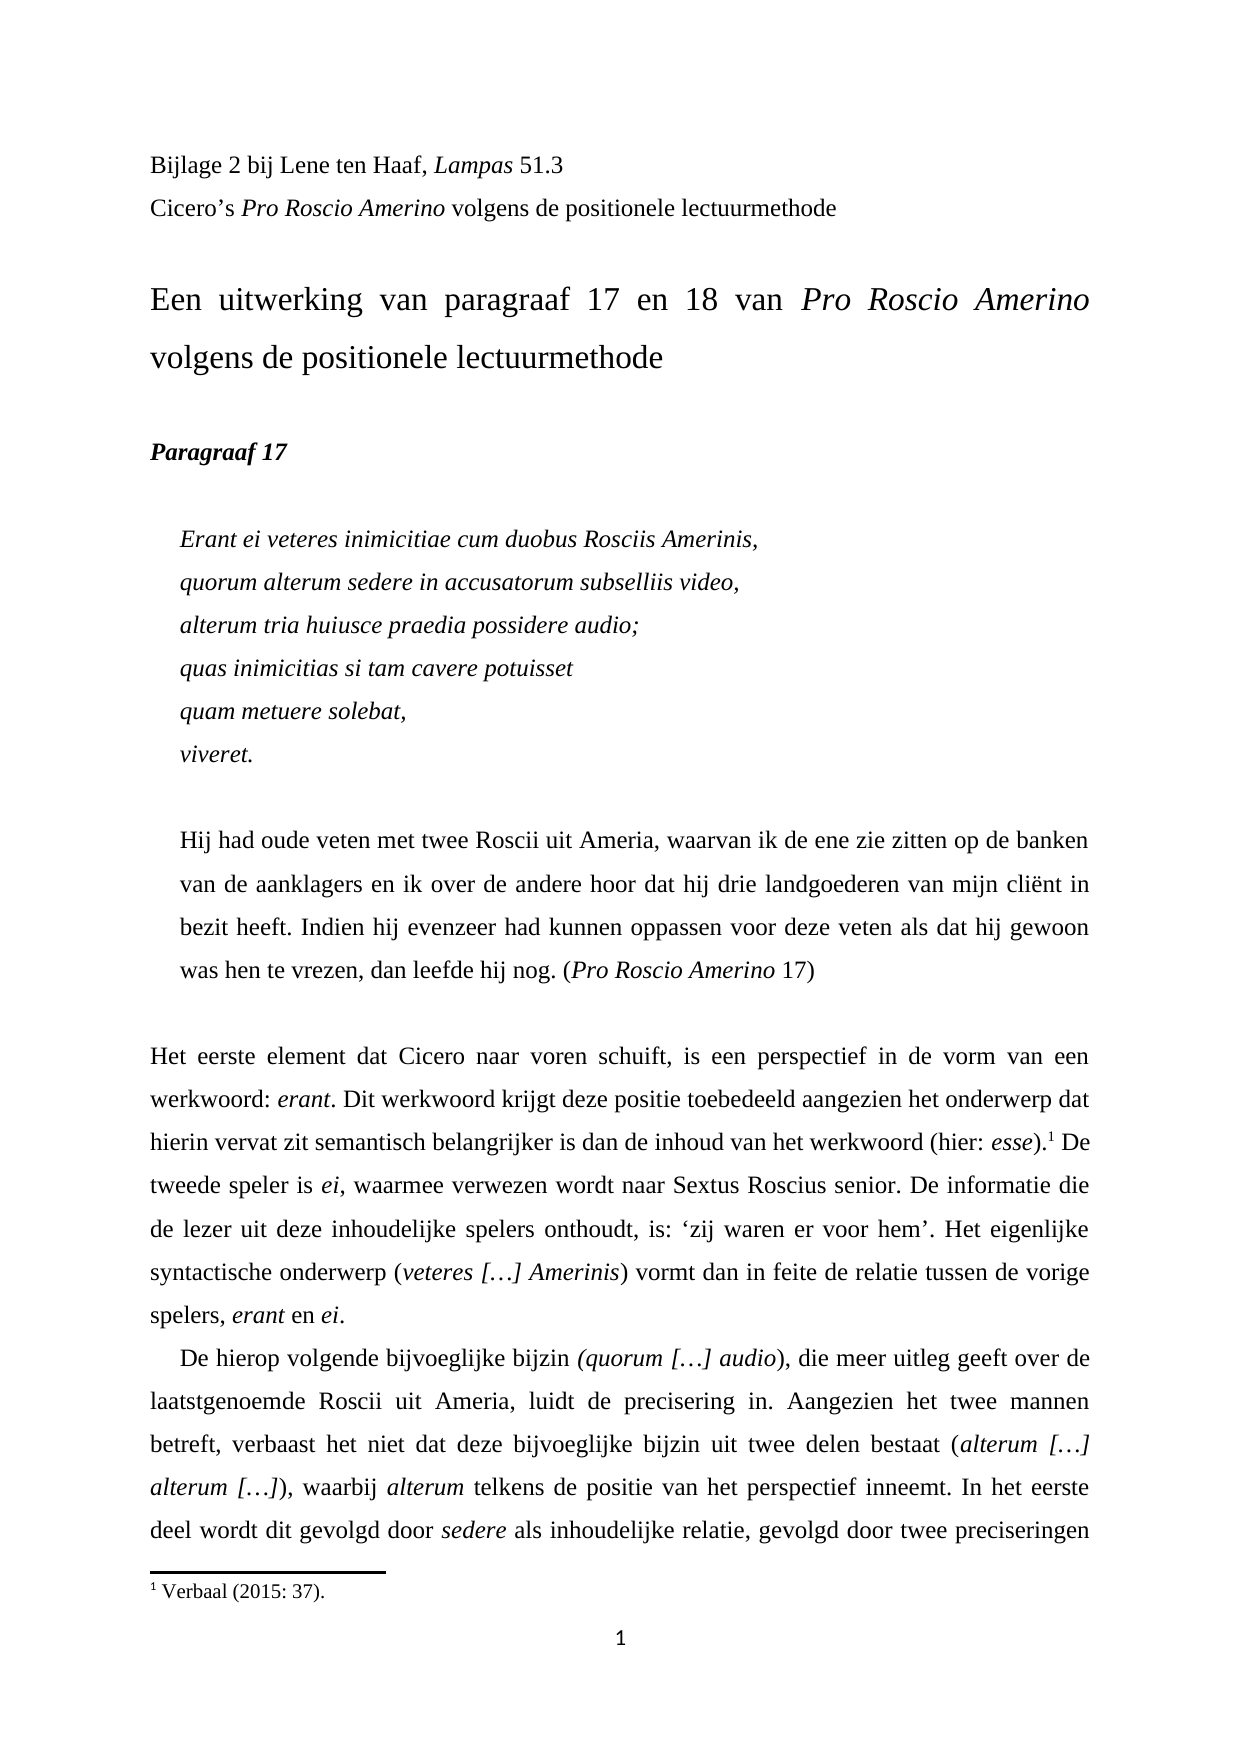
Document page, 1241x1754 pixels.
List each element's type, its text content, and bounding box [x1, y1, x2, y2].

text Erant ei veteres inimicitiae cum duobus Rosciis Amerinis, [150, 524, 1090, 552]
text quas inimicitias si tam cavere potuisset [150, 653, 1090, 682]
text alterum tria huiusce praedia possidere audio; [150, 610, 1090, 639]
text quam metuere solebat, [150, 696, 1090, 725]
text Hij had oude veten met twee Roscii uit Ameria, waarvan ik de ene zie zitten op de banken van de aanklagers en ik over de andere hoor dat hij drie landgoederen van mijn cliënt in bezit heeft. Indien hij evenzeer had kunnen oppassen voor deze veten als dat hij gewoon was hen te vrezen, dan leefde hij nog. (Pro Roscio Amerino 17) [179, 826, 1090, 984]
text Een uitwerking van paragraaf 17 en 18 van Pro Roscio Amerino volgens de positionele lectuurmethode [150, 279, 1090, 375]
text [150, 1343, 1090, 1544]
text Bijlage 2 bij Lene ten Haaf, Lampas 51.3 [150, 150, 1090, 179]
text Cicero’s Pro Roscio Amerino volgens de positionele lectuurmethode [150, 193, 1090, 222]
text viveret. [150, 739, 1090, 768]
text Paragraaf 17 [150, 437, 1090, 466]
text Het eerste element dat Cicero naar voren schuift, is een perspectief in de vorm van een werkwoord: erant. Dit werkwoord krijgt deze positie toebedeeld aangezien het onderwerp dat hierin vervat zit semantisch belangrijker is dan de inhoud van het werkwoord (hier: esse). De tweede speler is ei, waarmee verwezen wordt naar Sextus Roscius senior. De informatie die de lezer uit deze inhoudelijke spelers onthoudt, is: ‘zij waren er voor hem’. Het eigenlijke syntactische onderwerp (veteres […] Amerinis) vormt dan in feite de relatie tussen de vorige spelers, erant en ei. [150, 1041, 1090, 1329]
text quorum alterum sedere in accusatorum subselliis video, [150, 567, 1090, 596]
